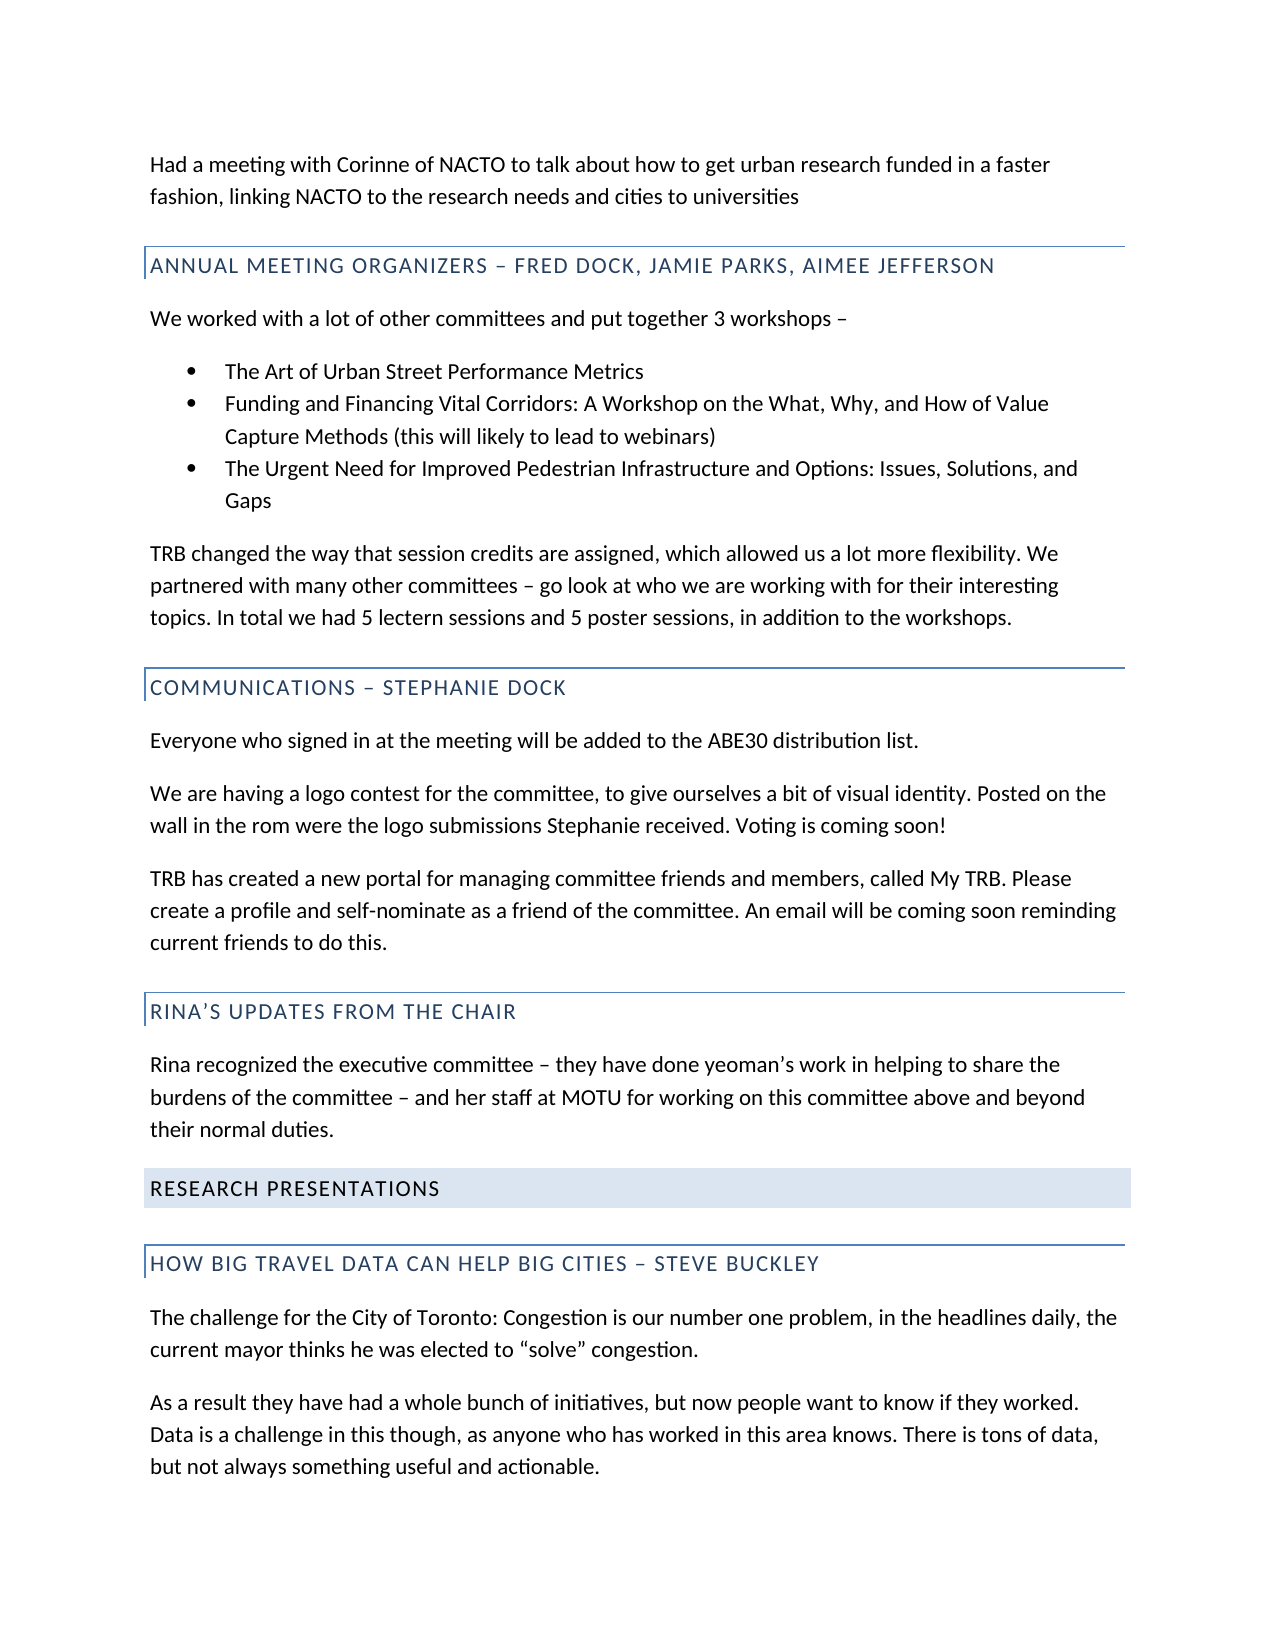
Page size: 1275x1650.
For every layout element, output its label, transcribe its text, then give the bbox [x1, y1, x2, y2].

text The challenge for the City of Toronto: Congestion is our number one problem, in the headlines daily, the current mayor thinks he was elected to “solve” congestion. [150, 1303, 1125, 1363]
list Funding and Financing Vital Corridors: A Workshop on the What, Why, and How of Value Capture Methods (this will likely to lead to webinars) [187, 389, 1125, 450]
text Everyone who signed in at the meeting will be added to the ABE30 distribution list. [150, 726, 1125, 754]
subtitle Communications – Stephanie Dock [146, 669, 1125, 701]
text TRB has created a new portal for managing committee friends and members, called My TRB. Please create a profile and self-nominate as a friend of the committee. An email will be coming soon reminding current friends to do this. [150, 864, 1125, 956]
subtitle Rina’s updates from the Chair [146, 993, 1125, 1026]
list The Art of Urban Street Performance Metrics [187, 357, 1125, 385]
subtitle How Big Travel Data Can Help Big Cities – Steve Buckley [146, 1246, 1125, 1278]
text We are having a logo contest for the committee, to give ourselves a bit of visual identity. Posted on the wall in the rom were the logo submissions Stephanie received. Voting is coming soon! [150, 779, 1125, 839]
list The Urgent Need for Improved Pedestrian Infrastructure and Options: Issues, Solutions, and Gaps [187, 454, 1125, 514]
text We worked with a lot of other committees and put together 3 workshops – [150, 304, 1125, 332]
subtitle Research Presentations [150, 1174, 1125, 1202]
text As a result they have had a whole bunch of initiatives, but now people want to know if they worked. Data is a challenge in this though, as anyone who has worked in this area knows. There is tons of data, but not always something useful and actionable. [150, 1388, 1125, 1480]
text TRB changed the way that session credits are assigned, which allowed us a lot more flexibility. We partnered with many other committees – go look at who we are working with for their interesting topics. In total we had 5 lectern sessions and 5 poster sessions, in addition to the workshops. [150, 539, 1125, 632]
text Had a meeting with Corinne of NACTO to talk about how to get urban research funded in a faster fashion, linking NACTO to the research needs and cities to universities [150, 150, 1125, 210]
subtitle Annual Meeting Organizers – Fred Dock, Jamie Parks, Aimee Jefferson [146, 247, 1125, 279]
text Rina recognized the executive committee – they have done yeoman’s work in helping to share the burdens of the committee – and her staff at MOTU for working on this committee above and beyond their normal duties. [150, 1051, 1125, 1143]
